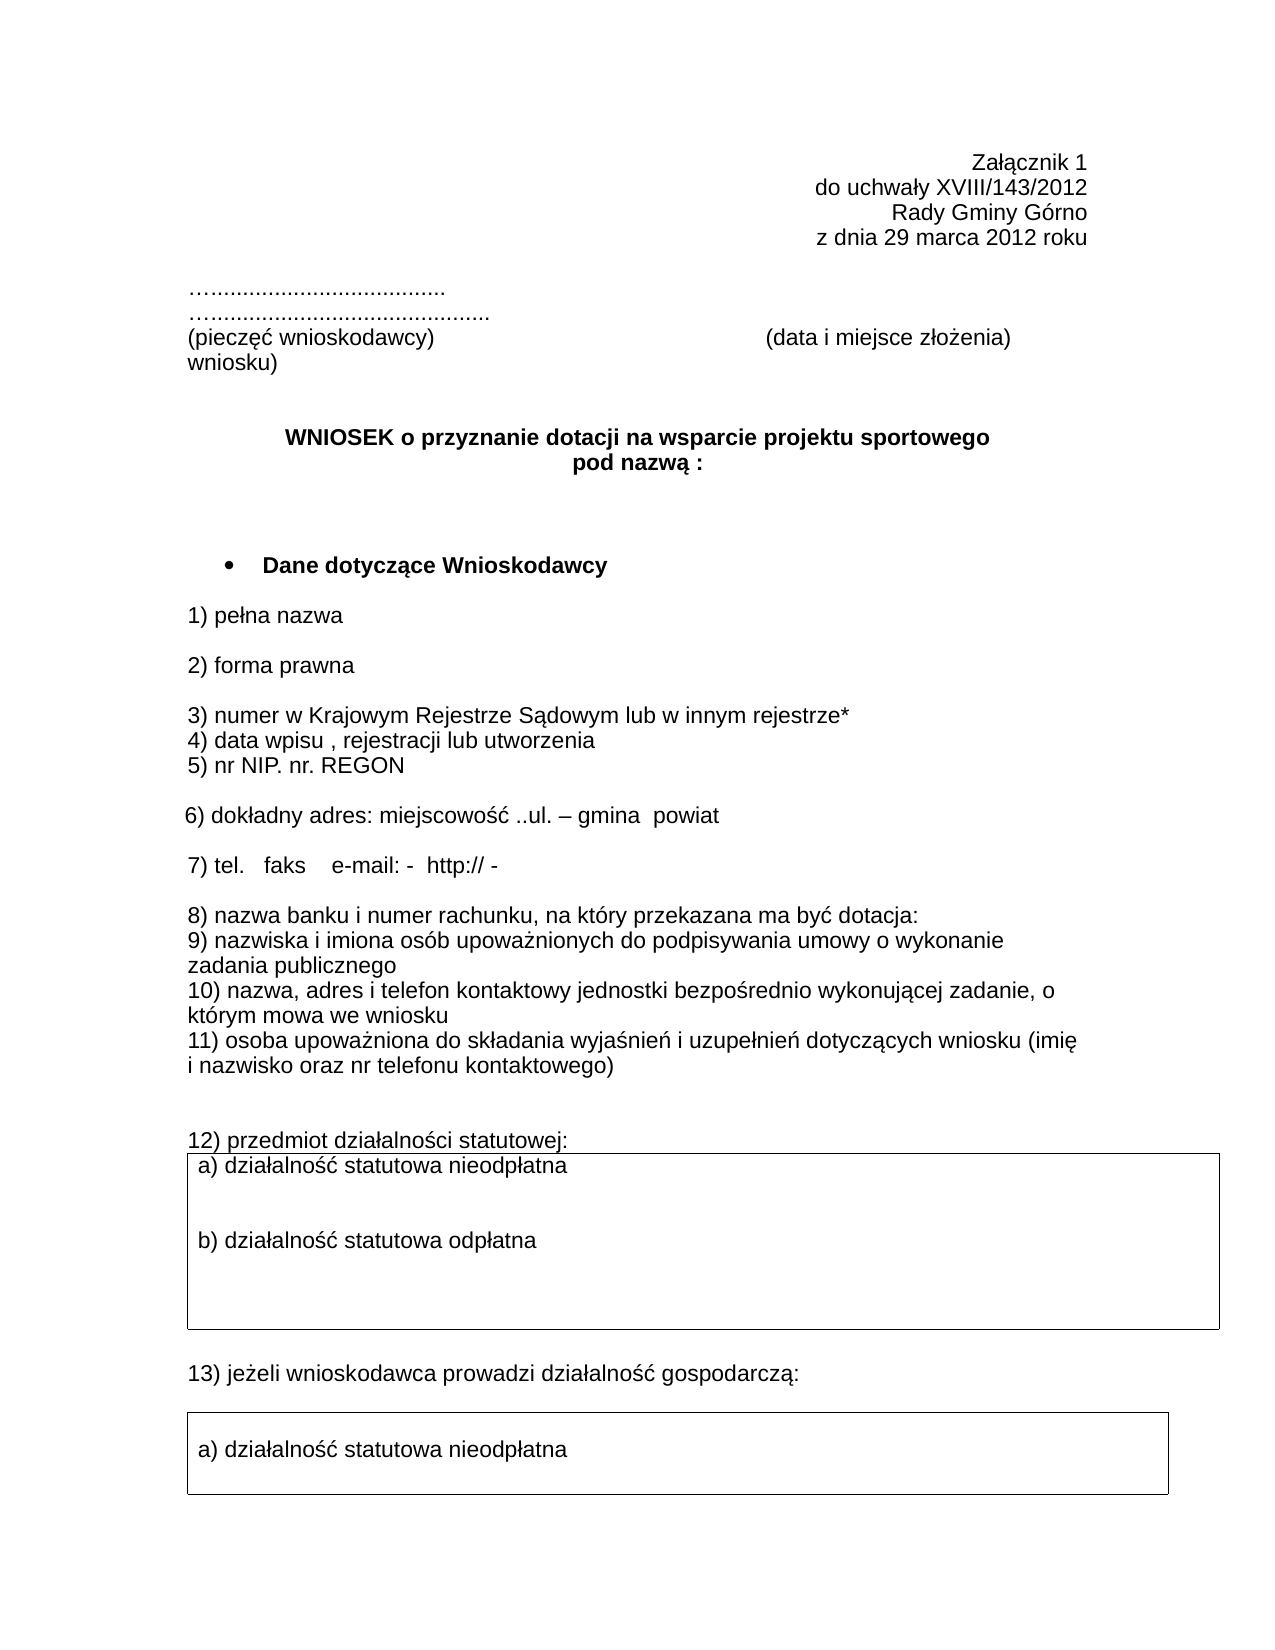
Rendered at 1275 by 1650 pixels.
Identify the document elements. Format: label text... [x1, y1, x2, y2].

text 6) dokładny adres: miejscowość ..ul. – gmina powiat [184, 803, 1087, 828]
text 9) nazwiska i imiona osób upoważnionych do podpisywania umowy o wykonanie zadania publicznego [187, 928, 1087, 978]
text 11) osoba upoważniona do składania wyjaśnień i uzupełnień dotyczących wniosku (imię i nazwisko oraz nr telefonu kontaktowego) [187, 1028, 1087, 1078]
text 13) jeżeli wnioskodawca prowadzi działalność gospodarczą: [187, 1362, 1087, 1387]
text …..................................... …............................................ [187, 275, 1087, 325]
list Dane dotyczące Wnioskodawcy [225, 553, 1087, 578]
text Rady Gminy Górno [187, 200, 1087, 225]
text 1) pełna nazwa [187, 603, 1087, 628]
text 4) data wpisu , rejestracji lub utworzenia [187, 728, 1087, 753]
table_header a) działalność statutowa nieodpłatna b) działalność statutowa odpłatna [188, 1154, 1219, 1328]
text 5) nr NIP. nr. REGON [187, 753, 1087, 778]
text 10) nazwa, adres i telefon kontaktowy jednostki bezpośrednio wykonującej zadanie, o którym mowa we wniosku [187, 978, 1075, 1028]
text 3) numer w Krajowym Rejestrze Sądowym lub w innym rejestrze* [187, 703, 1087, 728]
text z dnia 29 marca 2012 roku [187, 225, 1087, 250]
text 8) nazwa banku i numer rachunku, na który przekazana ma być dotacja: [187, 903, 1087, 928]
text (pieczęć wnioskodawcy) (data i miejsce złożenia) wniosku) [187, 325, 1087, 375]
text 2) forma prawna [187, 653, 1087, 678]
text do uchwały XVIII/143/2012 [187, 175, 1087, 200]
text 12) przedmiot działalności statutowej: [187, 1128, 1087, 1153]
text Załącznik 1 [187, 150, 1087, 175]
text WNIOSEK o przyznanie dotacji na wsparcie projektu sportowego [187, 425, 1087, 450]
text 7) tel. faks e-mail: - http:// - [187, 853, 1087, 878]
text pod nazwą : [187, 450, 1087, 475]
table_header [188, 1413, 1168, 1493]
